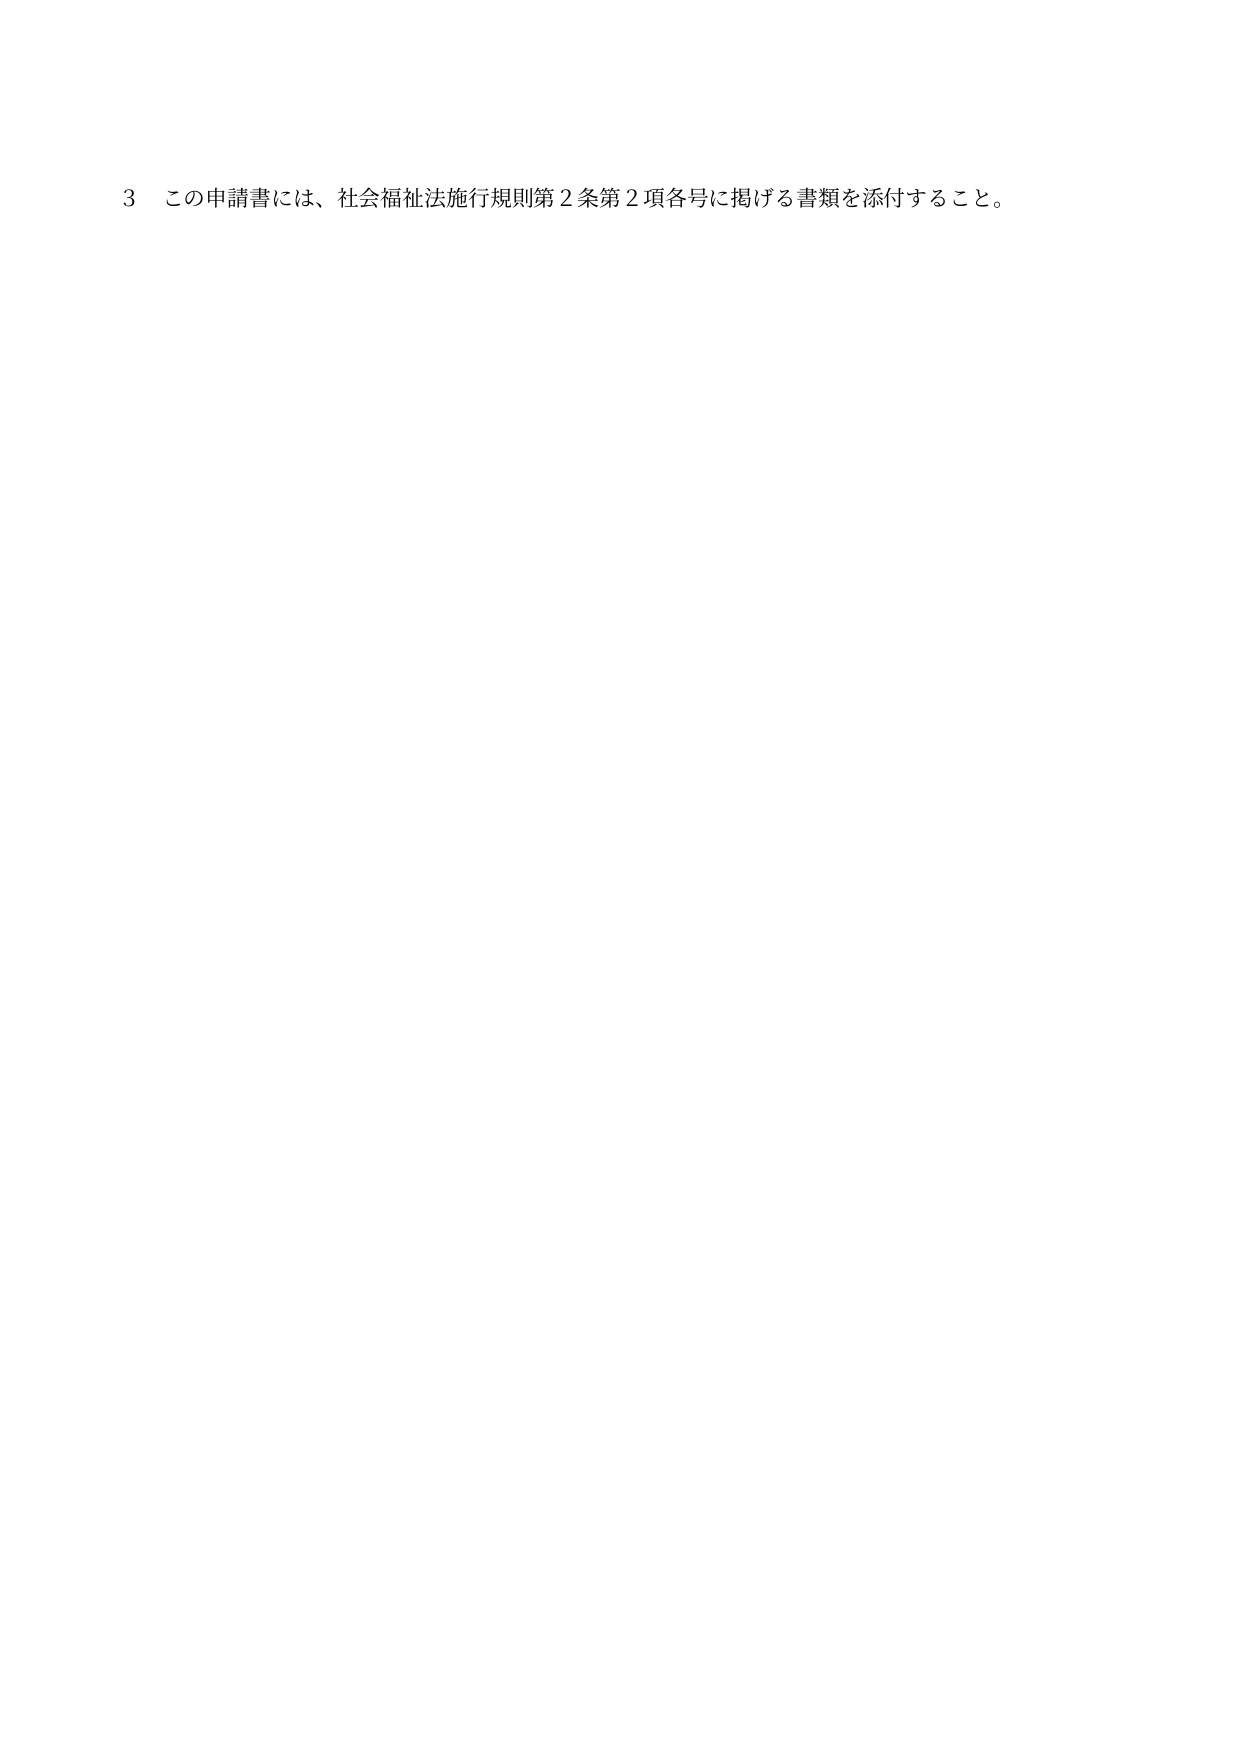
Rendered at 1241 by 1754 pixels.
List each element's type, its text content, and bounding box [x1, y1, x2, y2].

text ３ この申請書には、社会福祉法施行規則第２条第２項各号に掲げる書類を添付すること。 [118, 179, 1122, 214]
